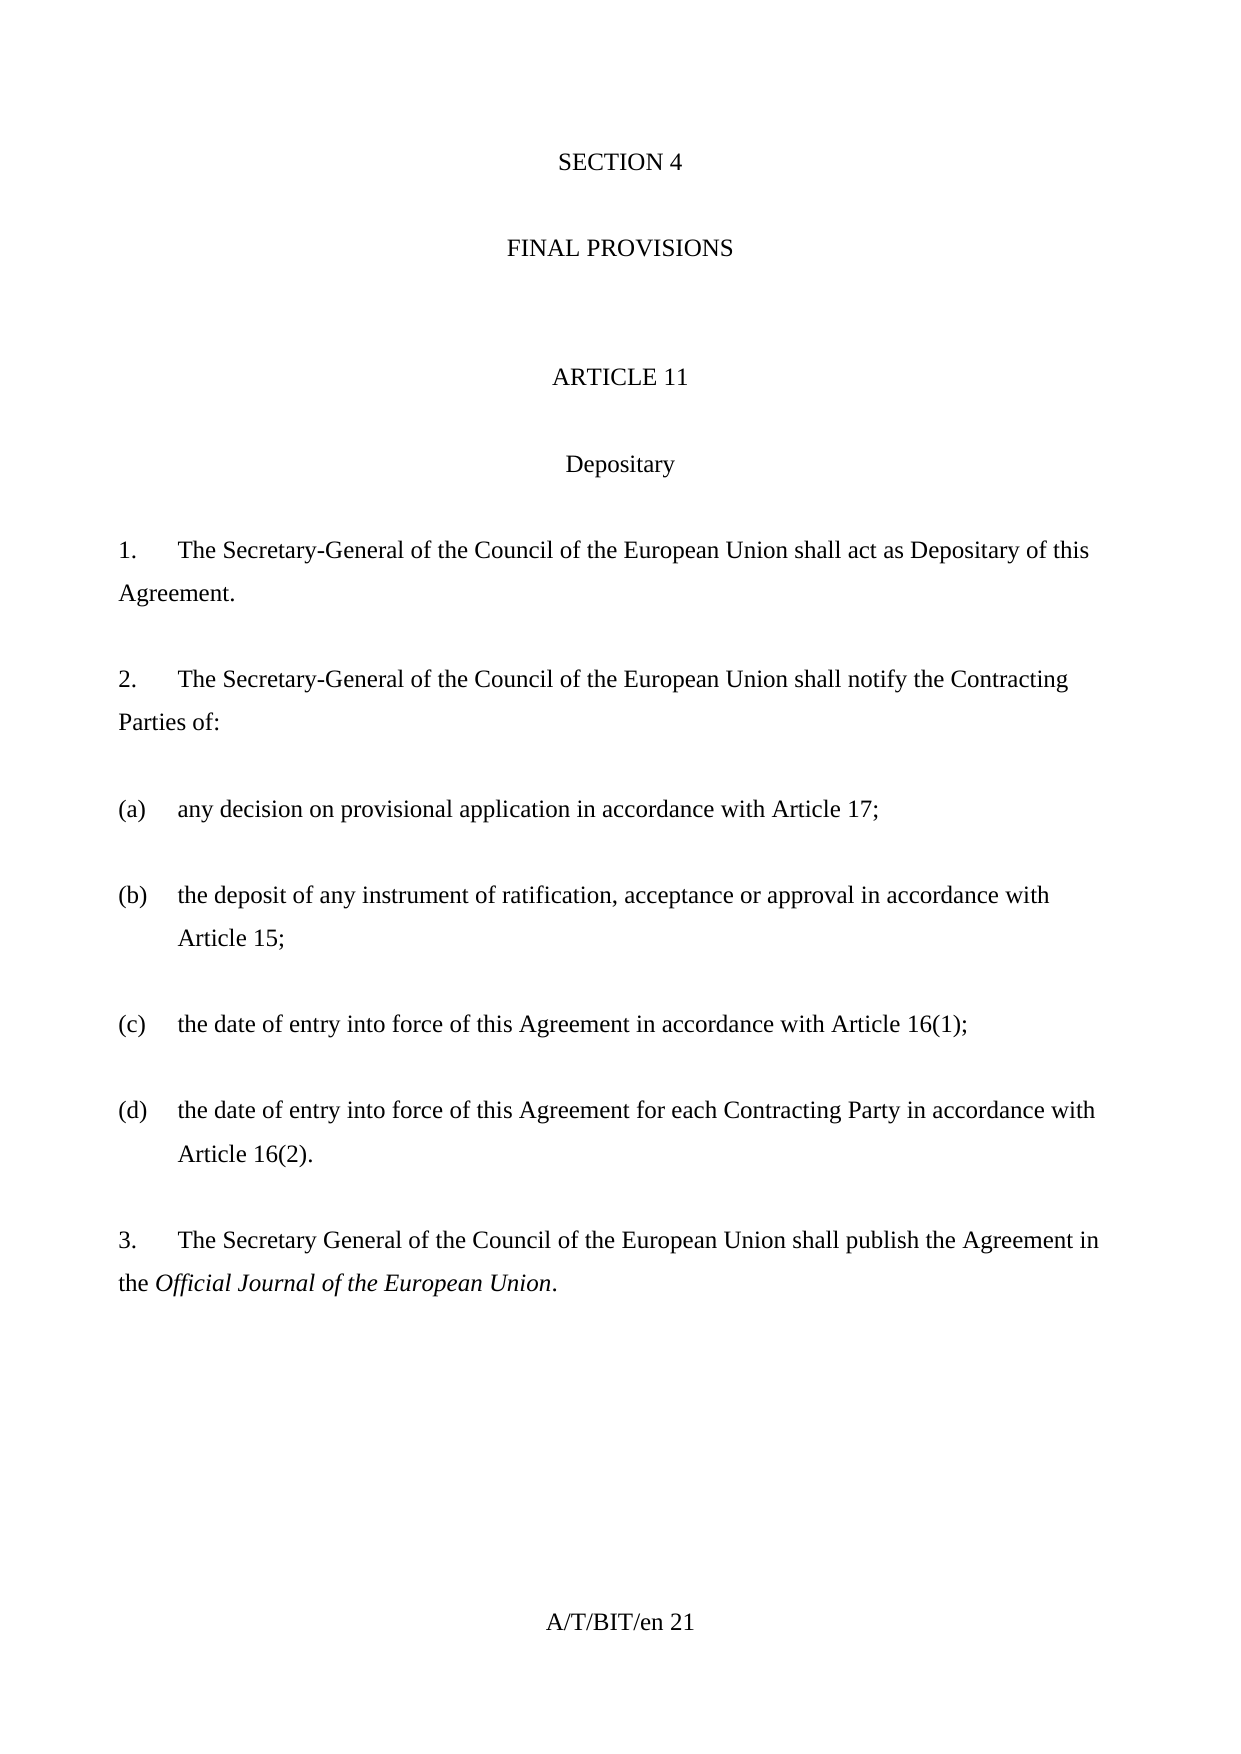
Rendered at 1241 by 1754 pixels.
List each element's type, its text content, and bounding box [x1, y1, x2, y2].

text FINAL PROVISIONS [118, 233, 1122, 262]
text Depositary [118, 449, 1122, 477]
text (b) the deposit of any instrument of ratification, acceptance or approval in accordance with Article 15; [118, 880, 1122, 952]
text (c) the date of entry into force of this Agreement in accordance with Article 16(1); [118, 1009, 1122, 1038]
text 3. The Secretary General of the Council of the European Union shall publish the Agreement in the Official Journal of the European Union. [118, 1225, 1122, 1297]
text 1. The Secretary-General of the Council of the European Union shall act as Depositary of this Agreement. [118, 535, 1122, 607]
text (a) any decision on provisional application in accordance with Article 17; [118, 794, 1122, 822]
text ARTICLE 11 [118, 362, 1122, 391]
text 2. The Secretary-General of the Council of the European Union shall notify the Contracting Parties of: [118, 664, 1122, 736]
text SECTION 4 [118, 147, 1122, 176]
text (d) the date of entry into force of this Agreement for each Contracting Party in accordance with Article 16(2). [118, 1096, 1122, 1167]
